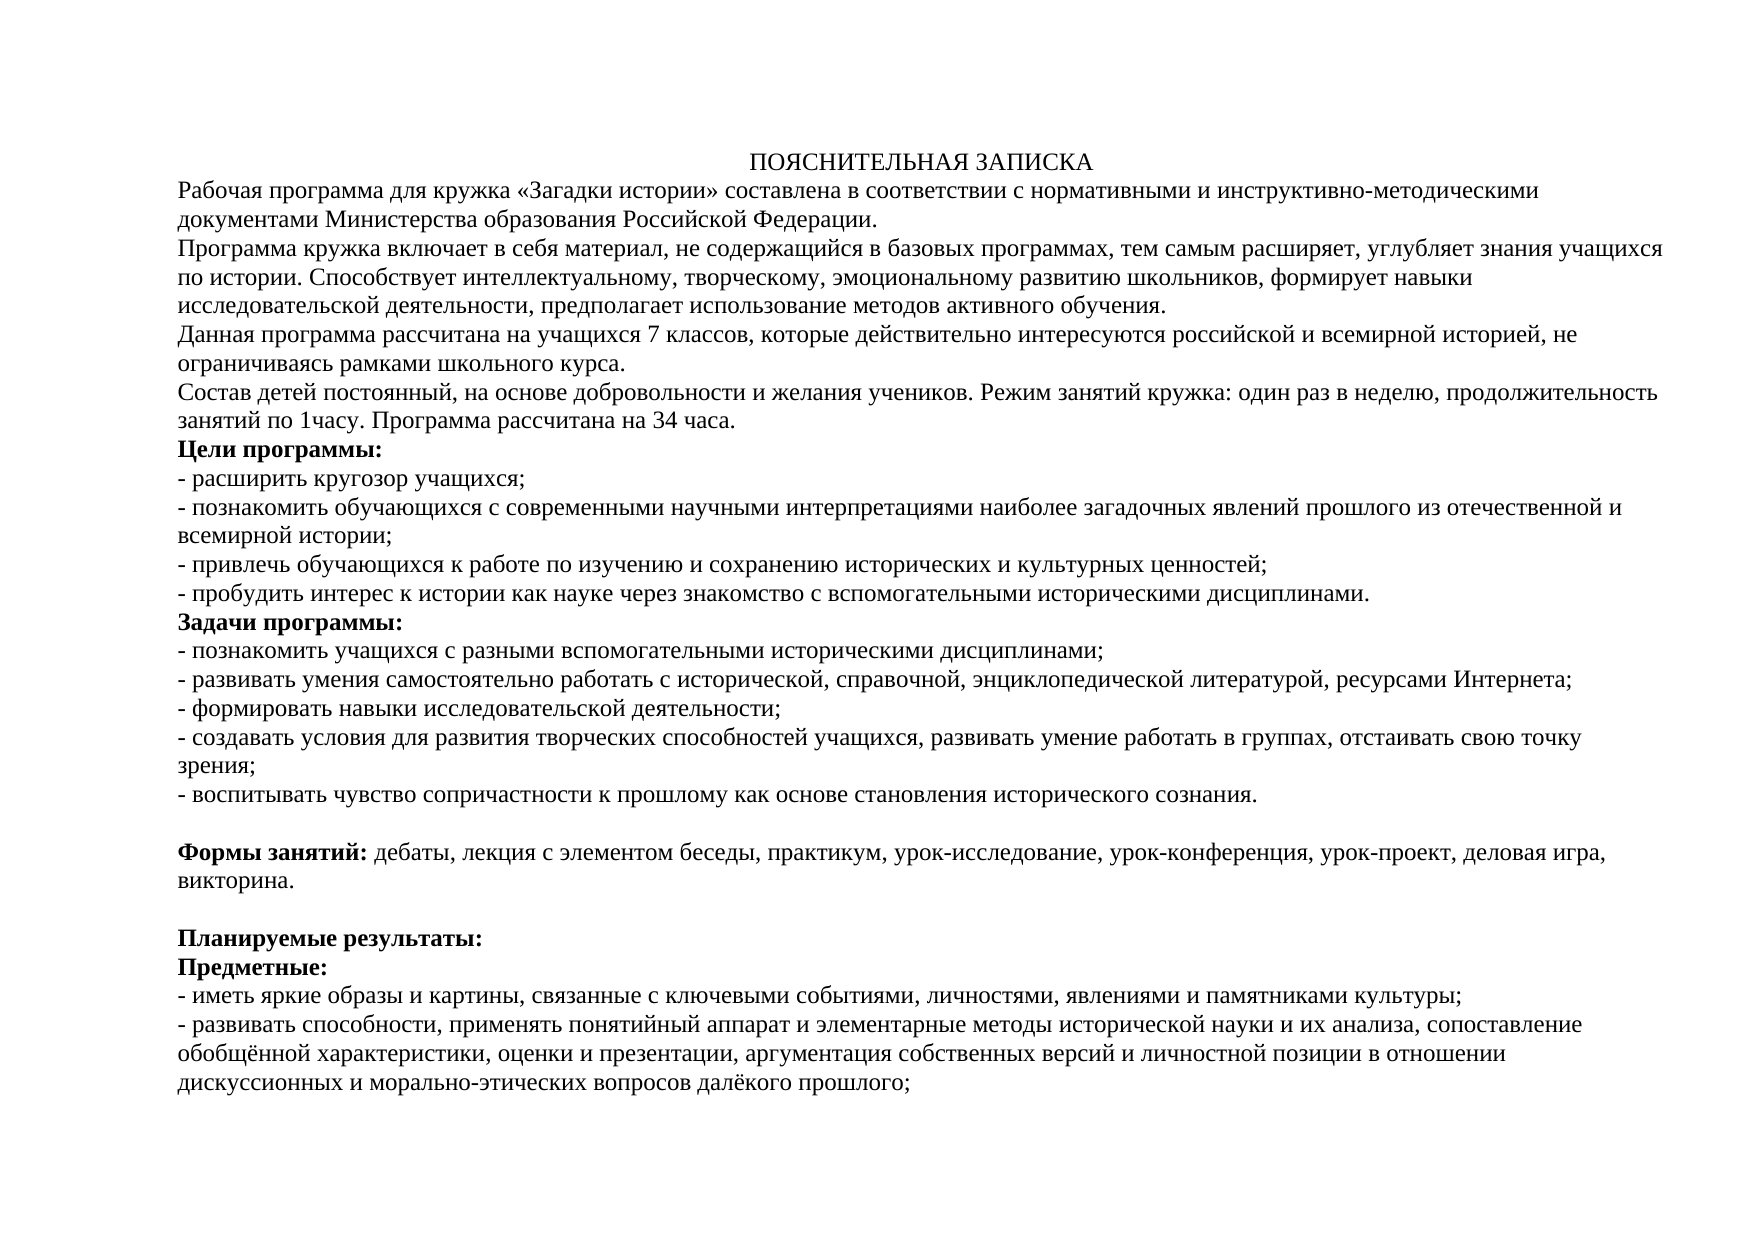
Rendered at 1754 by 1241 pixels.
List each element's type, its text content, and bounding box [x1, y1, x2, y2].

text - пробудить интерес к истории как науке через знакомство с вспомогательными историческими дисциплинами. [177, 578, 1665, 607]
text - воспитывать чувство сопричастности к прошлому как основе становления исторического сознания. [177, 779, 1665, 808]
text - познакомить обучающихся с современными научными интерпретациями наиболее загадочных явлений прошлого из отечественной и всемирной истории; [177, 492, 1665, 549]
text Программа кружка включает в себя материал, не содержащийся в базовых программах, тем самым расширяет, углубляет знания учащихся по истории. Способствует интеллектуальному, творческому, эмоциональному развитию школьников, формирует навыки исследовательской деятельности, предполагает использование методов активного обучения. [177, 233, 1665, 319]
text Рабочая программа для кружка «Загадки истории» составлена в соответствии с нормативными и инструктивно-методическими документами Министерства образования Российской Федерации. [177, 176, 1665, 233]
text Цели программы: [177, 434, 1665, 463]
text Состав детей постоянный, на основе добровольности и желания учеников. Режим занятий кружка: один раз в неделю, продолжительность занятий по 1часу. Программа рассчитана на 34 часа. [177, 377, 1665, 434]
text - создавать условия для развития творческих способностей учащихся, развивать умение работать в группах, отстаивать свою точку зрения; [177, 722, 1665, 779]
text - формировать навыки исследовательской деятельности; [177, 693, 1665, 722]
text - познакомить учащихся с разными вспомогательными историческими дисциплинами; [177, 636, 1665, 664]
text Данная программа рассчитана на учащихся 7 классов, которые действительно интересуются российской и всемирной историей, не ограничиваясь рамками школьного курса. [177, 319, 1665, 377]
text Формы занятий: дебаты, лекция с элементом беседы, практикум, урок-исследование, урок-конференция, урок-проект, деловая игра, викторина. [177, 837, 1665, 894]
text - развивать способности, применять понятийный аппарат и элементарные методы исторической науки и их анализа, сопоставление обобщённой характеристики, оценки и презентации, аргументация собственных версий и личностной позиции в отношении дискуссионных и морально-этических вопросов далёкого прошлого; [177, 1009, 1665, 1096]
text - развивать умения самостоятельно работать с исторической, справочной, энциклопедической литературой, ресурсами Интернета; [177, 664, 1665, 693]
text Задачи программы: [177, 607, 1665, 636]
text - иметь яркие образы и картины, связанные с ключевыми событиями, личностями, явлениями и памятниками культуры; [177, 981, 1665, 1009]
text - привлечь обучающихся к работе по изучению и сохранению исторических и культурных ценностей; [177, 549, 1665, 578]
text Предметные: [177, 952, 1665, 981]
text - расширить кругозор учащихся; [177, 463, 1665, 492]
text ПОЯСНИТЕЛЬНАЯ ЗАПИСКА [177, 147, 1665, 176]
text Планируемые результаты: [177, 923, 1665, 952]
